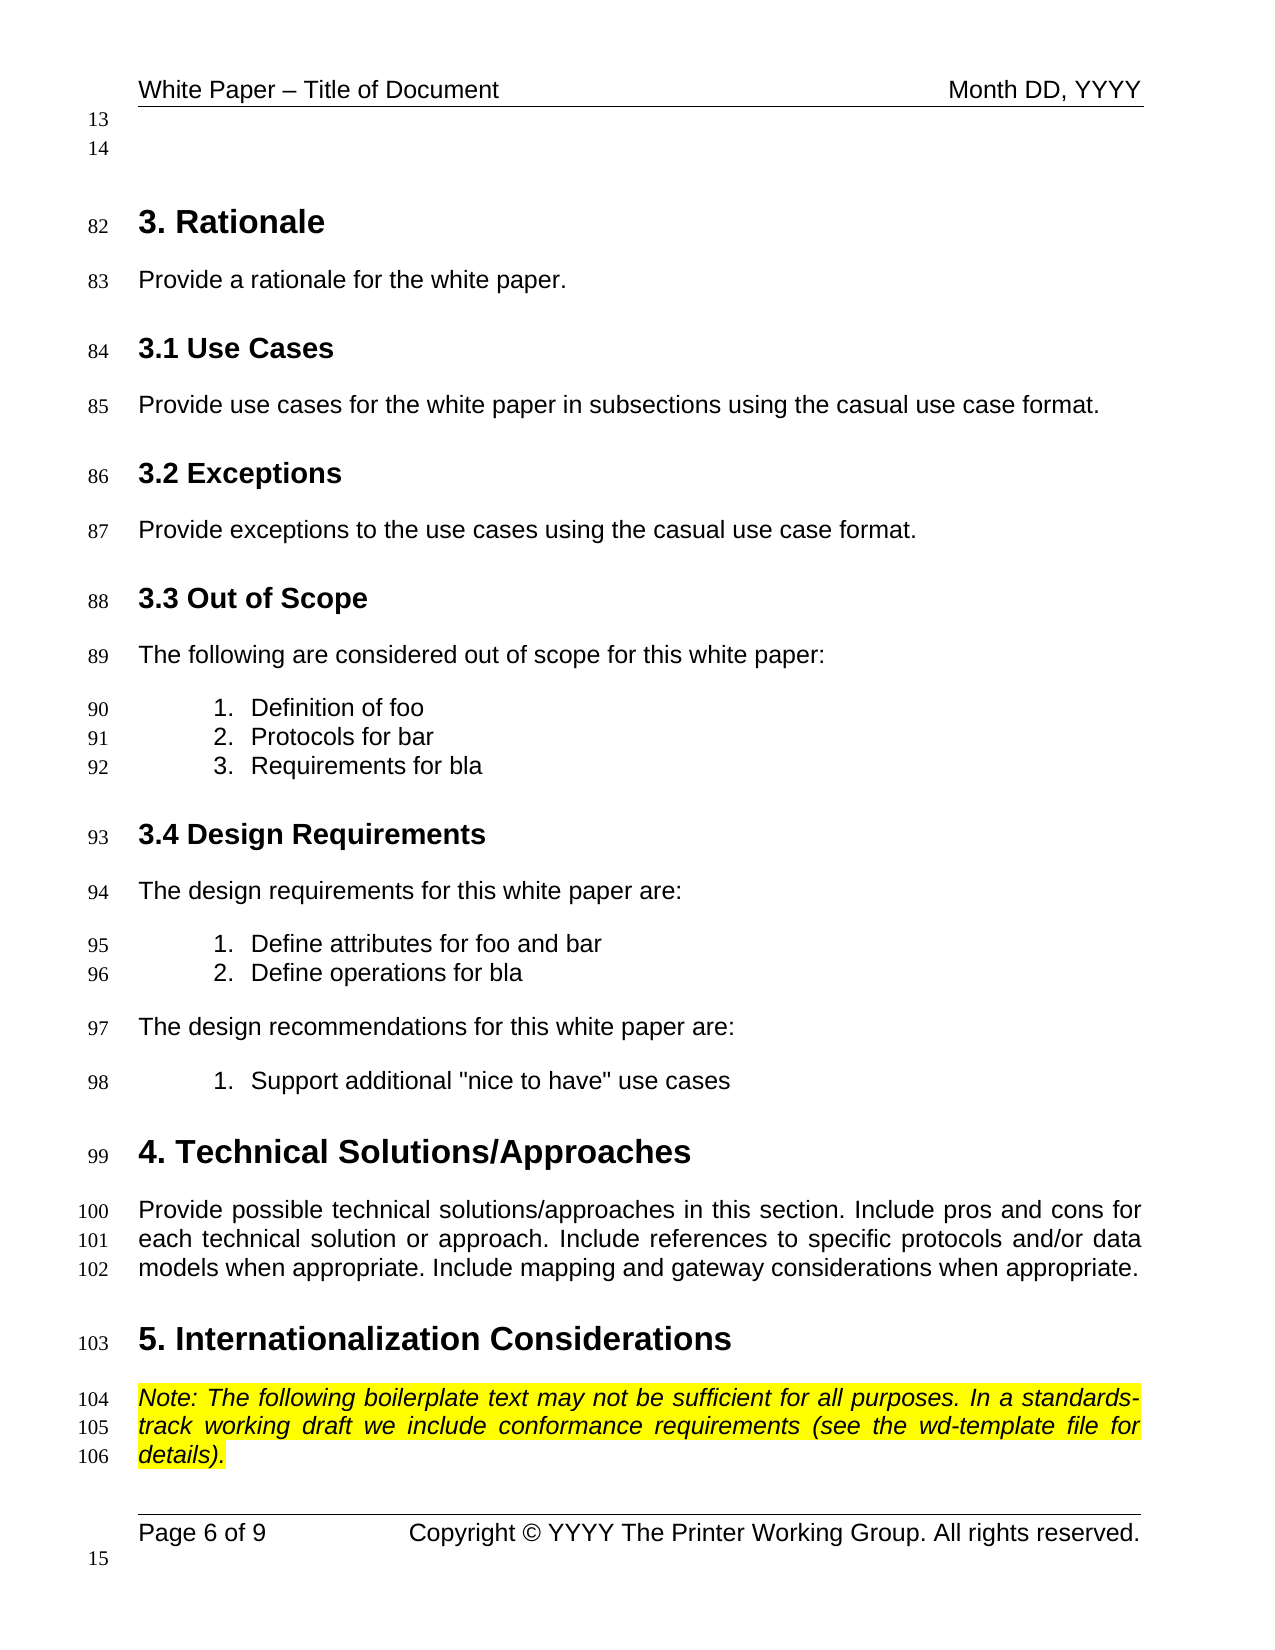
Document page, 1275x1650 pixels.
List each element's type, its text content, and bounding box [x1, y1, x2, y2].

list Protocols for bar [213, 722, 1144, 751]
text Provide use cases for the white paper in subsections using the casual use case format. [138, 390, 1144, 419]
text Use Cases [138, 332, 1144, 365]
list Requirements for bla [213, 751, 1144, 780]
list Support additional "nice to have" use cases [213, 1066, 1144, 1094]
list Definition of foo [213, 693, 1144, 722]
list Define attributes for foo and bar [213, 929, 1144, 958]
text Rationale [138, 202, 1144, 240]
text Internationalization Considerations [138, 1319, 1144, 1358]
text Provide possible technical solutions/approaches in this section. Include pros and cons for each technical solution or approach. Include references to specific protocols and/or data models when appropriate. Include mapping and gateway considerations when appropriate. [138, 1195, 1144, 1282]
text The design requirements for this white paper are: [138, 876, 1144, 904]
text Exceptions [138, 456, 1144, 490]
text The following are considered out of scope for this white paper: [138, 640, 1144, 668]
text Note: The following boilerplate text may not be sufficient for all purposes. In a standards-track working draft we include conformance requirements (see the wd-template file for details). [226, 1383, 1144, 1469]
text Out of Scope [138, 581, 1144, 615]
text Technical Solutions/Approaches [138, 1132, 1144, 1170]
text Design Requirements [138, 817, 1144, 851]
text Provide exceptions to the use cases using the casual use case format. [138, 515, 1144, 544]
list Define operations for bla [213, 958, 1144, 987]
text The design recommendations for this white paper are: [138, 1012, 1144, 1041]
text Provide a rationale for the white paper. [138, 265, 1144, 294]
